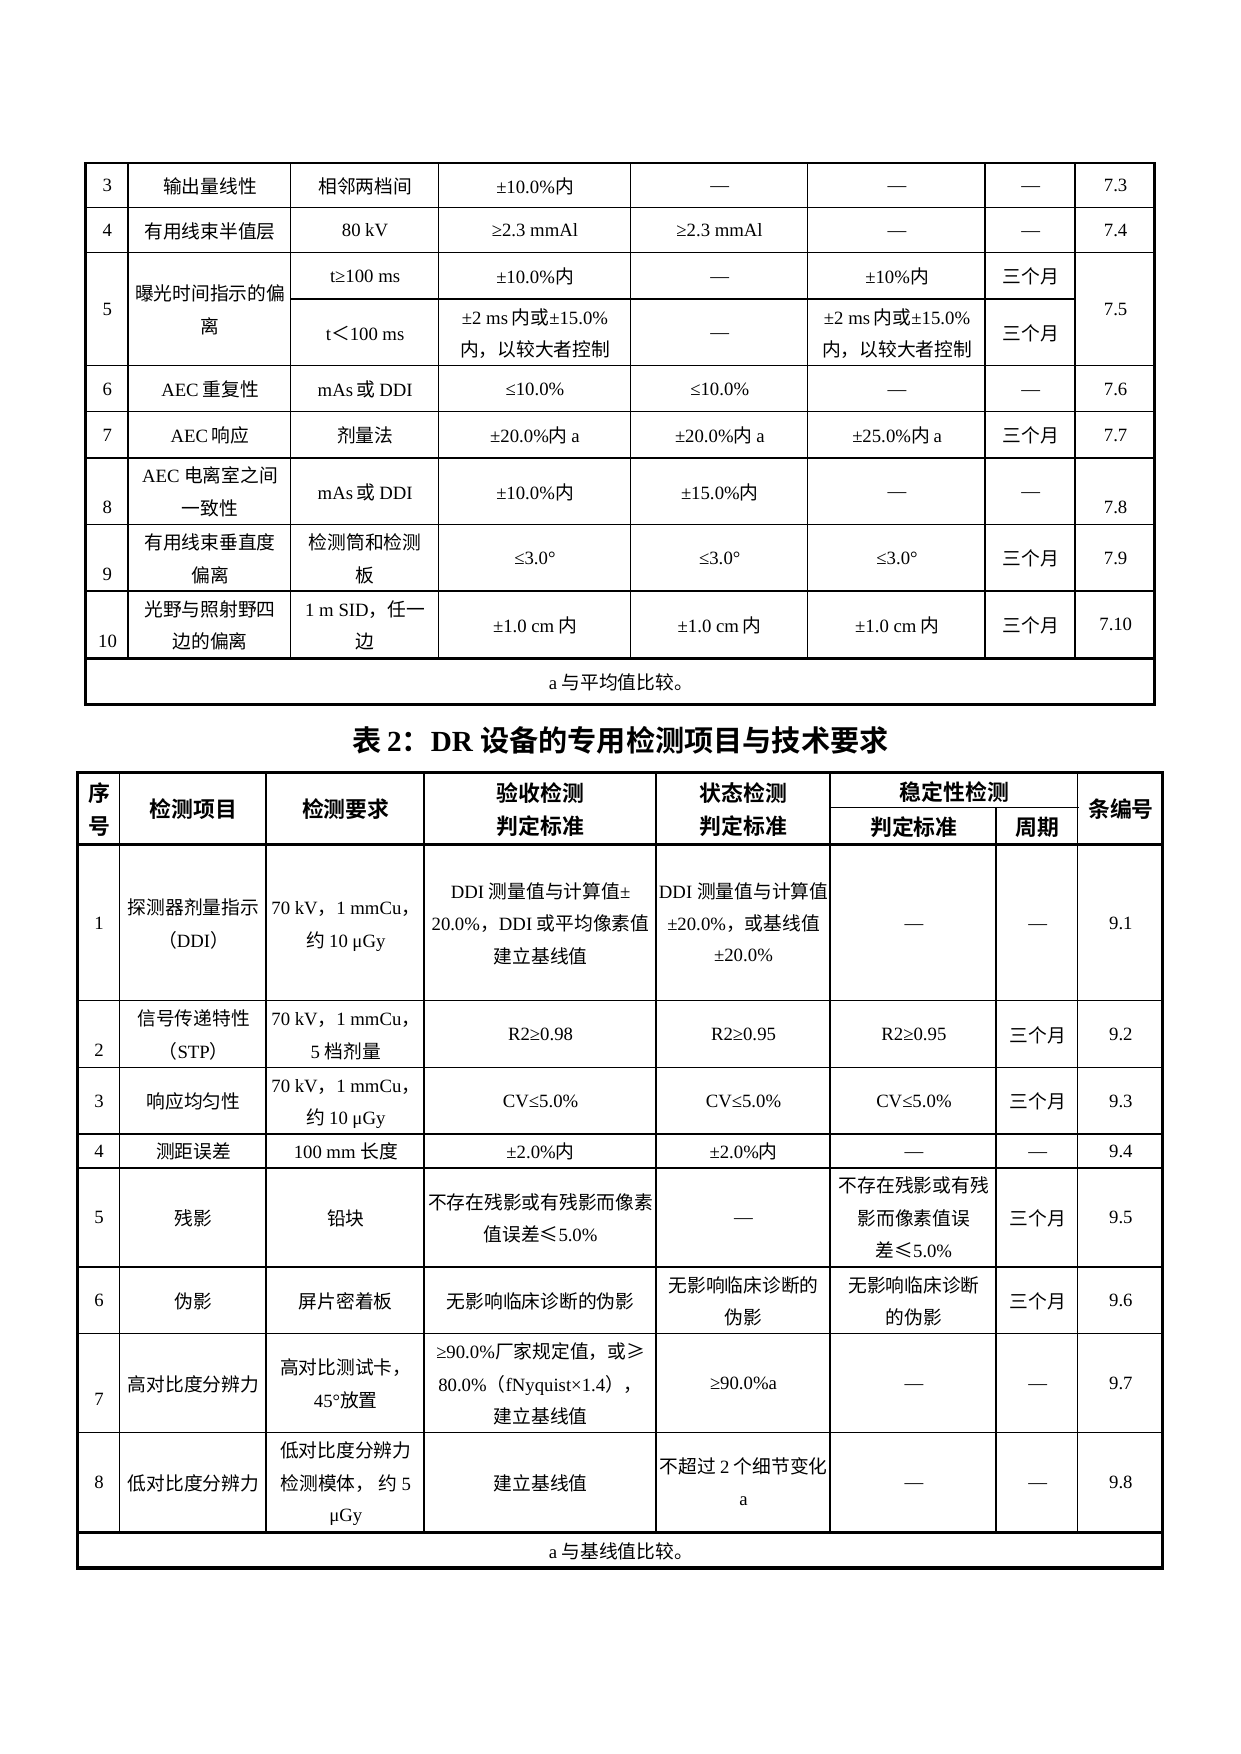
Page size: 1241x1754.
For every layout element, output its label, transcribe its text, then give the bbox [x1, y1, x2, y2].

table_cell 高对比测试卡， 45°放置 [267, 1334, 423, 1432]
table_cell ±2 ms内或±15.0% 内，以较大者控制 [439, 300, 630, 365]
table_cell t≥100 ms [291, 253, 438, 298]
table_cell — [997, 1433, 1077, 1531]
table_cell mAs或DDI [291, 366, 438, 411]
table_cell — [831, 846, 995, 1000]
table_cell 7 [87, 412, 127, 457]
table_cell 7.8 [1076, 459, 1153, 523]
table_cell ≤3.0° [808, 525, 984, 590]
table_cell ±10.0%内 [439, 459, 630, 523]
table_cell — [808, 366, 984, 411]
table_cell 三个月 [997, 1001, 1077, 1066]
table_cell ±10%内 [808, 253, 984, 298]
table_cell 70 kV，1 mmCu， 约 10 μGy [267, 1068, 423, 1133]
table_cell — [631, 300, 807, 365]
table_cell ±1.0 cm内 [631, 592, 807, 657]
table_cell 高对比度分辨力 [120, 1334, 265, 1432]
table_cell DDI 测量值与计算值± 20.0%，DDI 或平均像素值建立基线值 [425, 846, 655, 1000]
table_cell 不存在残影或有残影而像素值误差≤5.0% [425, 1169, 655, 1266]
table_cell 9.4 [1078, 1135, 1161, 1167]
table_cell — [986, 208, 1074, 252]
table_cell 7.7 [1076, 412, 1153, 457]
table_cell 1 [79, 846, 119, 1000]
table_cell 三个月 [986, 525, 1074, 590]
table_cell 7.5 [1076, 253, 1153, 365]
table_cell — [831, 1433, 995, 1531]
table_cell 信号传递特性 （STP） [120, 1001, 265, 1066]
table_cell 无影响临床诊断的 伪影 [657, 1268, 829, 1333]
table_cell 10 [87, 592, 127, 657]
table_cell 不超过 2 个细节变化 a [657, 1433, 829, 1531]
table_cell CV≤5.0% [425, 1068, 655, 1133]
table_cell 不存在残影或有残影而像素值误 差≤5.0% [831, 1169, 995, 1266]
table_cell 9.6 [1078, 1268, 1161, 1333]
table_cell mAs或DDI [291, 459, 438, 523]
table_cell AEC重复性 [129, 366, 290, 411]
table_cell 周期 [997, 808, 1077, 842]
table_cell 1 m SID，任一 边 [291, 592, 438, 657]
table_cell 4 [87, 208, 127, 252]
table_cell — [831, 1334, 995, 1432]
table_cell 曝光时间指示的偏离 [129, 253, 290, 365]
table_cell 低对比度分辨力 [120, 1433, 265, 1531]
table_cell 3 [87, 164, 127, 207]
table_cell — [997, 1135, 1077, 1167]
table_cell 8 [79, 1433, 119, 1531]
table_cell ≤10.0% [439, 366, 630, 411]
table_cell 9.8 [1078, 1433, 1161, 1531]
table_cell 三个月 [997, 1268, 1077, 1333]
table_cell 三个月 [997, 1169, 1077, 1266]
table_cell 7.9 [1076, 525, 1153, 590]
subtitle 表2：DR 设备的专用检测项目与技术要求 [187, 706, 1053, 771]
table_cell — [831, 1135, 995, 1167]
table_cell a 与基线值比较。 [79, 1534, 1161, 1566]
table_cell ±10.0%内 [439, 164, 630, 207]
table_cell 80 kV [291, 208, 438, 252]
table_cell 7 [79, 1334, 119, 1432]
table_cell 9.7 [1078, 1334, 1161, 1432]
table_cell 三个月 [986, 412, 1074, 457]
table_cell ≥90.0%厂家规定值，或≥ 80.0%（fNyquist×1.4）， 建立基线值 [425, 1334, 655, 1432]
table_cell 6 [87, 366, 127, 411]
table_cell 9 [87, 525, 127, 590]
table_cell — [631, 164, 807, 207]
table_header 条编号 [1078, 774, 1161, 842]
table_cell R2≥0.95 [831, 1001, 995, 1066]
table_cell 无影响临床诊断 的伪影 [831, 1268, 995, 1333]
table_cell 输出量线性 [129, 164, 290, 207]
table_cell 5 [87, 253, 127, 365]
table_cell 9.1 [1078, 846, 1161, 1000]
table_cell R2≥0.98 [425, 1001, 655, 1066]
table_cell 三个月 [986, 300, 1074, 365]
table_cell 100 mm 长度 [267, 1135, 423, 1167]
table_cell 判定标准 [831, 808, 995, 842]
table_cell 检测筒和检测 板 [291, 525, 438, 590]
table_cell 70 kV，1 mmCu， 约 10 μGy [267, 846, 423, 1000]
table_cell 7.4 [1076, 208, 1153, 252]
table_cell R2≥0.95 [657, 1001, 829, 1066]
table_cell ±20.0%内a [439, 412, 630, 457]
table_cell 2 [79, 1001, 119, 1066]
table_cell ±2.0%内 [657, 1135, 829, 1167]
table_cell 9.2 [1078, 1001, 1161, 1066]
table_cell t＜100 ms [291, 300, 438, 365]
table_header 检测要求 [267, 774, 423, 842]
table_cell 9.3 [1078, 1068, 1161, 1133]
table_cell 7.10 [1076, 592, 1153, 657]
table_cell — [808, 164, 984, 207]
table_cell 3 [79, 1068, 119, 1133]
table_cell CV≤5.0% [657, 1068, 829, 1133]
table_cell CV≤5.0% [831, 1068, 995, 1133]
table_cell — [657, 1169, 829, 1266]
table_header 检测项目 [120, 774, 265, 842]
table_cell ±20.0%内a [631, 412, 807, 457]
table_cell ±2.0%内 [425, 1135, 655, 1167]
table_cell — [986, 366, 1074, 411]
table_cell 6 [79, 1268, 119, 1333]
table_cell 屏片密着板 [267, 1268, 423, 1333]
table_cell 三个月 [997, 1068, 1077, 1133]
table_cell ±2 ms内或±15.0% 内，以较大者控制 [808, 300, 984, 365]
table_cell — [986, 164, 1074, 207]
table_cell 探测器剂量指示（DDI） [120, 846, 265, 1000]
table_header 序 号 [79, 774, 119, 842]
table_cell 70 kV，1 mmCu， 5 档剂量 [267, 1001, 423, 1066]
table_cell 剂量法 [291, 412, 438, 457]
table_cell 有用线束半值层 [129, 208, 290, 252]
table_header 稳定性检测 [831, 774, 1077, 807]
table_cell — [986, 459, 1074, 523]
table_cell 有用线束垂直度 偏离 [129, 525, 290, 590]
table_cell ±1.0 cm内 [808, 592, 984, 657]
table_header 验收检测 判定标准 [425, 774, 655, 842]
table_cell 5 [79, 1169, 119, 1266]
table_cell 光野与照射野四 边的偏离 [129, 592, 290, 657]
table_cell ±25.0%内a [808, 412, 984, 457]
table_cell ≥90.0%a [657, 1334, 829, 1432]
table_cell — [808, 208, 984, 252]
table_cell 9.5 [1078, 1169, 1161, 1266]
table_cell — [808, 459, 984, 523]
table_cell 三个月 [986, 592, 1074, 657]
table_cell 响应均匀性 [120, 1068, 265, 1133]
table_cell 7.3 [1076, 164, 1153, 207]
table_cell ±10.0%内 [439, 253, 630, 298]
table_cell AEC响应 [129, 412, 290, 457]
table_cell ≥2.3 mmAl [439, 208, 630, 252]
table_cell — [997, 846, 1077, 1000]
table_cell ≥2.3 mmAl [631, 208, 807, 252]
table_cell 相邻两档间 [291, 164, 438, 207]
table_cell 7.6 [1076, 366, 1153, 411]
table_cell a 与平均值比较。 [87, 660, 1153, 703]
table_cell 8 [87, 459, 127, 523]
table_cell ≤3.0° [439, 525, 630, 590]
table_cell ≤3.0° [631, 525, 807, 590]
table_cell ±1.0 cm内 [439, 592, 630, 657]
table_cell 三个月 [986, 253, 1074, 298]
table_cell ±15.0%内 [631, 459, 807, 523]
table_header 状态检测 判定标准 [657, 774, 829, 842]
table_cell 4 [79, 1135, 119, 1167]
table_cell 测距误差 [120, 1135, 265, 1167]
table_cell — [631, 253, 807, 298]
table_cell 铅块 [267, 1169, 423, 1266]
table_cell — [997, 1334, 1077, 1432]
table_cell ≤10.0% [631, 366, 807, 411]
table_cell 伪影 [120, 1268, 265, 1333]
table_cell 残影 [120, 1169, 265, 1266]
table_cell AEC 电离室之间 一致性 [129, 459, 290, 523]
table_cell 低对比度分辨力 检测模体， 约 5 μGy [267, 1433, 423, 1531]
table_cell DDI 测量值与计算值±20.0%，或基线值±20.0% [657, 846, 829, 1000]
table_cell 无影响临床诊断的伪影 [425, 1268, 655, 1333]
table_cell 建立基线值 [425, 1433, 655, 1531]
